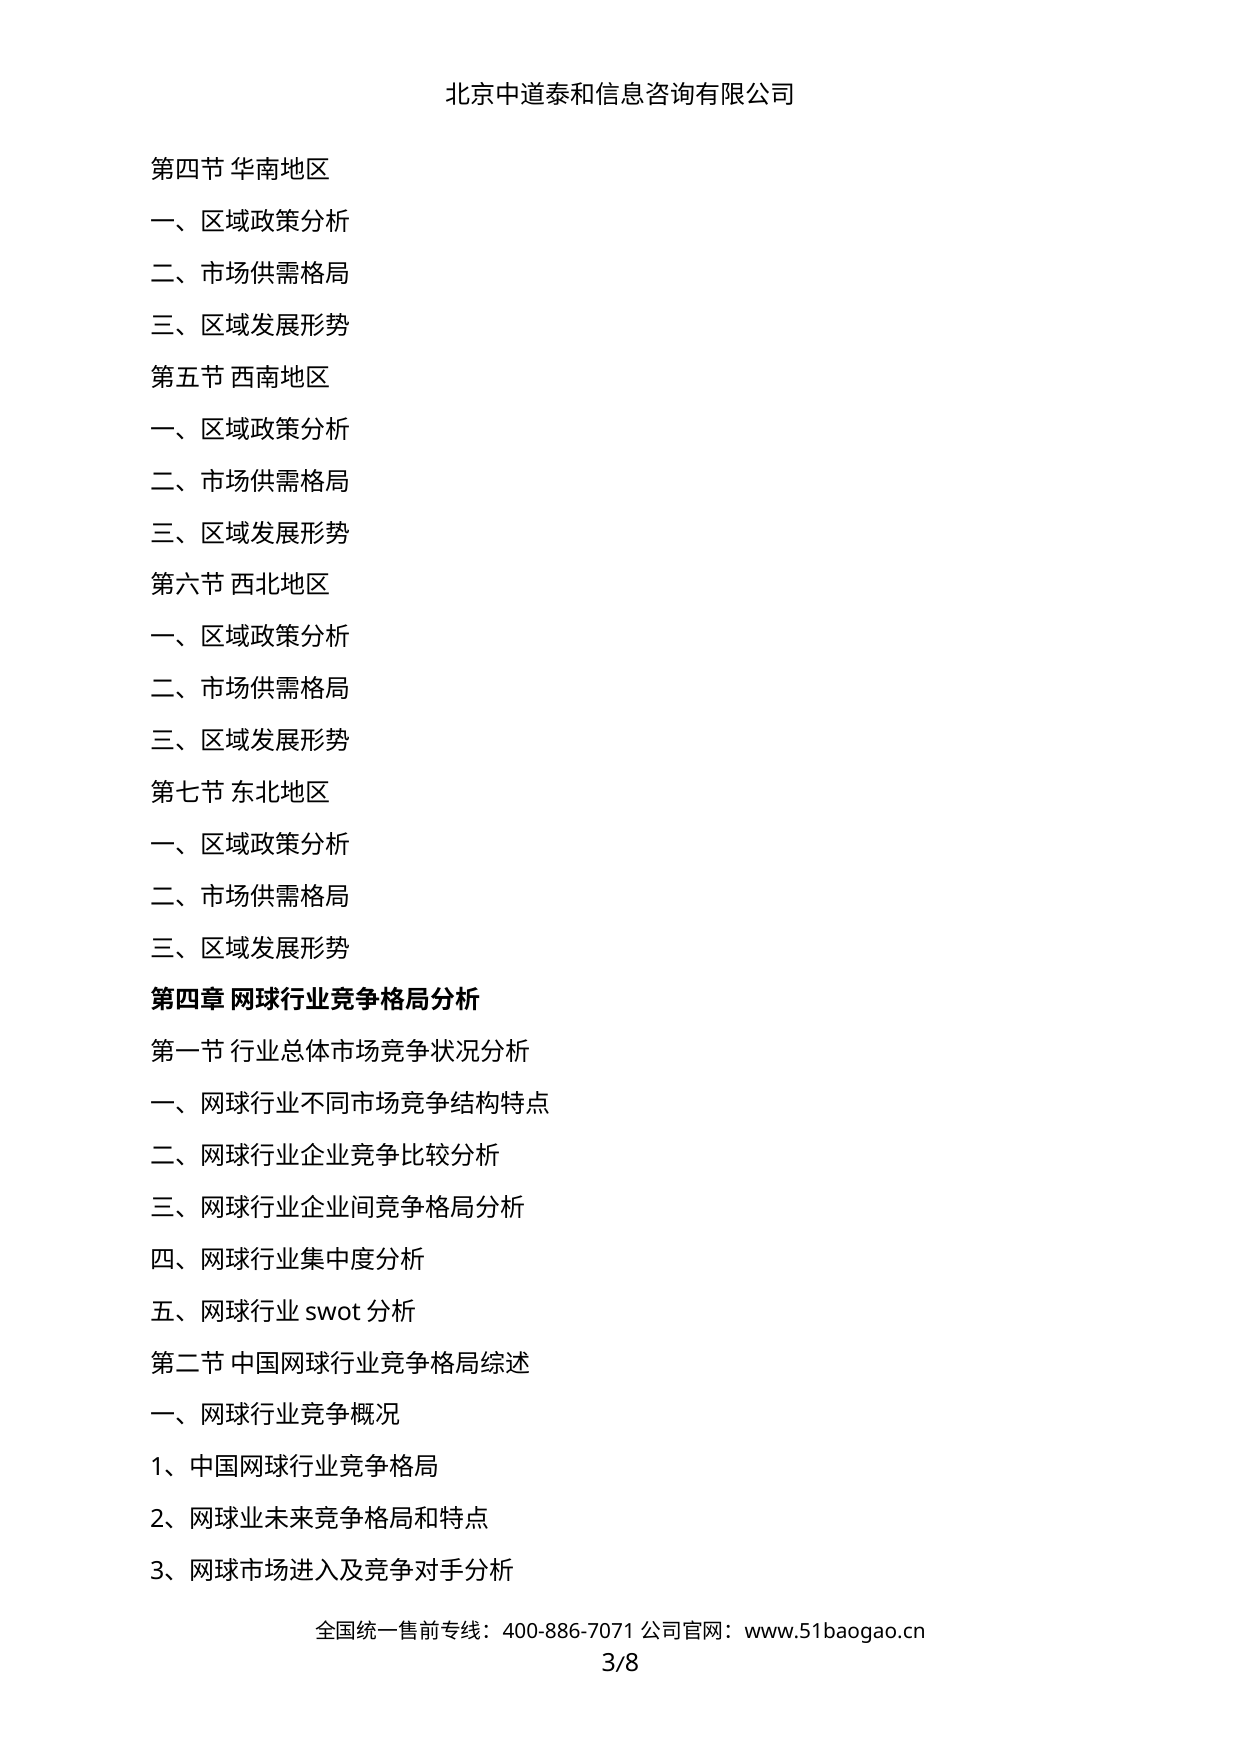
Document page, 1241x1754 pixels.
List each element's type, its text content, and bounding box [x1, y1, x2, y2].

text 一、网球行业竞争概况 [150, 1395, 1090, 1431]
text 二、市场供需格局 [150, 254, 1090, 290]
text 三、区域发展形势 [150, 928, 1090, 964]
text 一、区域政策分析 [150, 409, 1090, 446]
text 五、网球行业swot分析 [150, 1291, 1090, 1327]
text 一、区域政策分析 [150, 202, 1090, 238]
text 一、网球行业不同市场竞争结构特点 [150, 1084, 1090, 1120]
text 1、中国网球行业竞争格局 [150, 1447, 1090, 1483]
text 第四节 华南地区 [150, 150, 1090, 186]
text 三、区域发展形势 [150, 721, 1090, 757]
text 3、网球市场进入及竞争对手分析 [150, 1551, 1090, 1587]
text 三、区域发展形势 [150, 513, 1090, 549]
text 三、区域发展形势 [150, 306, 1090, 342]
text 一、区域政策分析 [150, 617, 1090, 653]
text 第四章 网球行业竞争格局分析 [150, 980, 1090, 1016]
text 第一节 行业总体市场竞争状况分析 [150, 1032, 1090, 1068]
text 二、市场供需格局 [150, 876, 1090, 912]
text 二、市场供需格局 [150, 461, 1090, 497]
text 第七节 东北地区 [150, 772, 1090, 809]
text 2、网球业未来竞争格局和特点 [150, 1499, 1090, 1535]
text 二、网球行业企业竞争比较分析 [150, 1136, 1090, 1172]
text 一、区域政策分析 [150, 824, 1090, 861]
text 四、网球行业集中度分析 [150, 1239, 1090, 1276]
text 第二节 中国网球行业竞争格局综述 [150, 1343, 1090, 1379]
text 第六节 西北地区 [150, 565, 1090, 601]
text 第五节 西南地区 [150, 357, 1090, 394]
text 二、市场供需格局 [150, 669, 1090, 705]
text 三、网球行业企业间竞争格局分析 [150, 1187, 1090, 1224]
